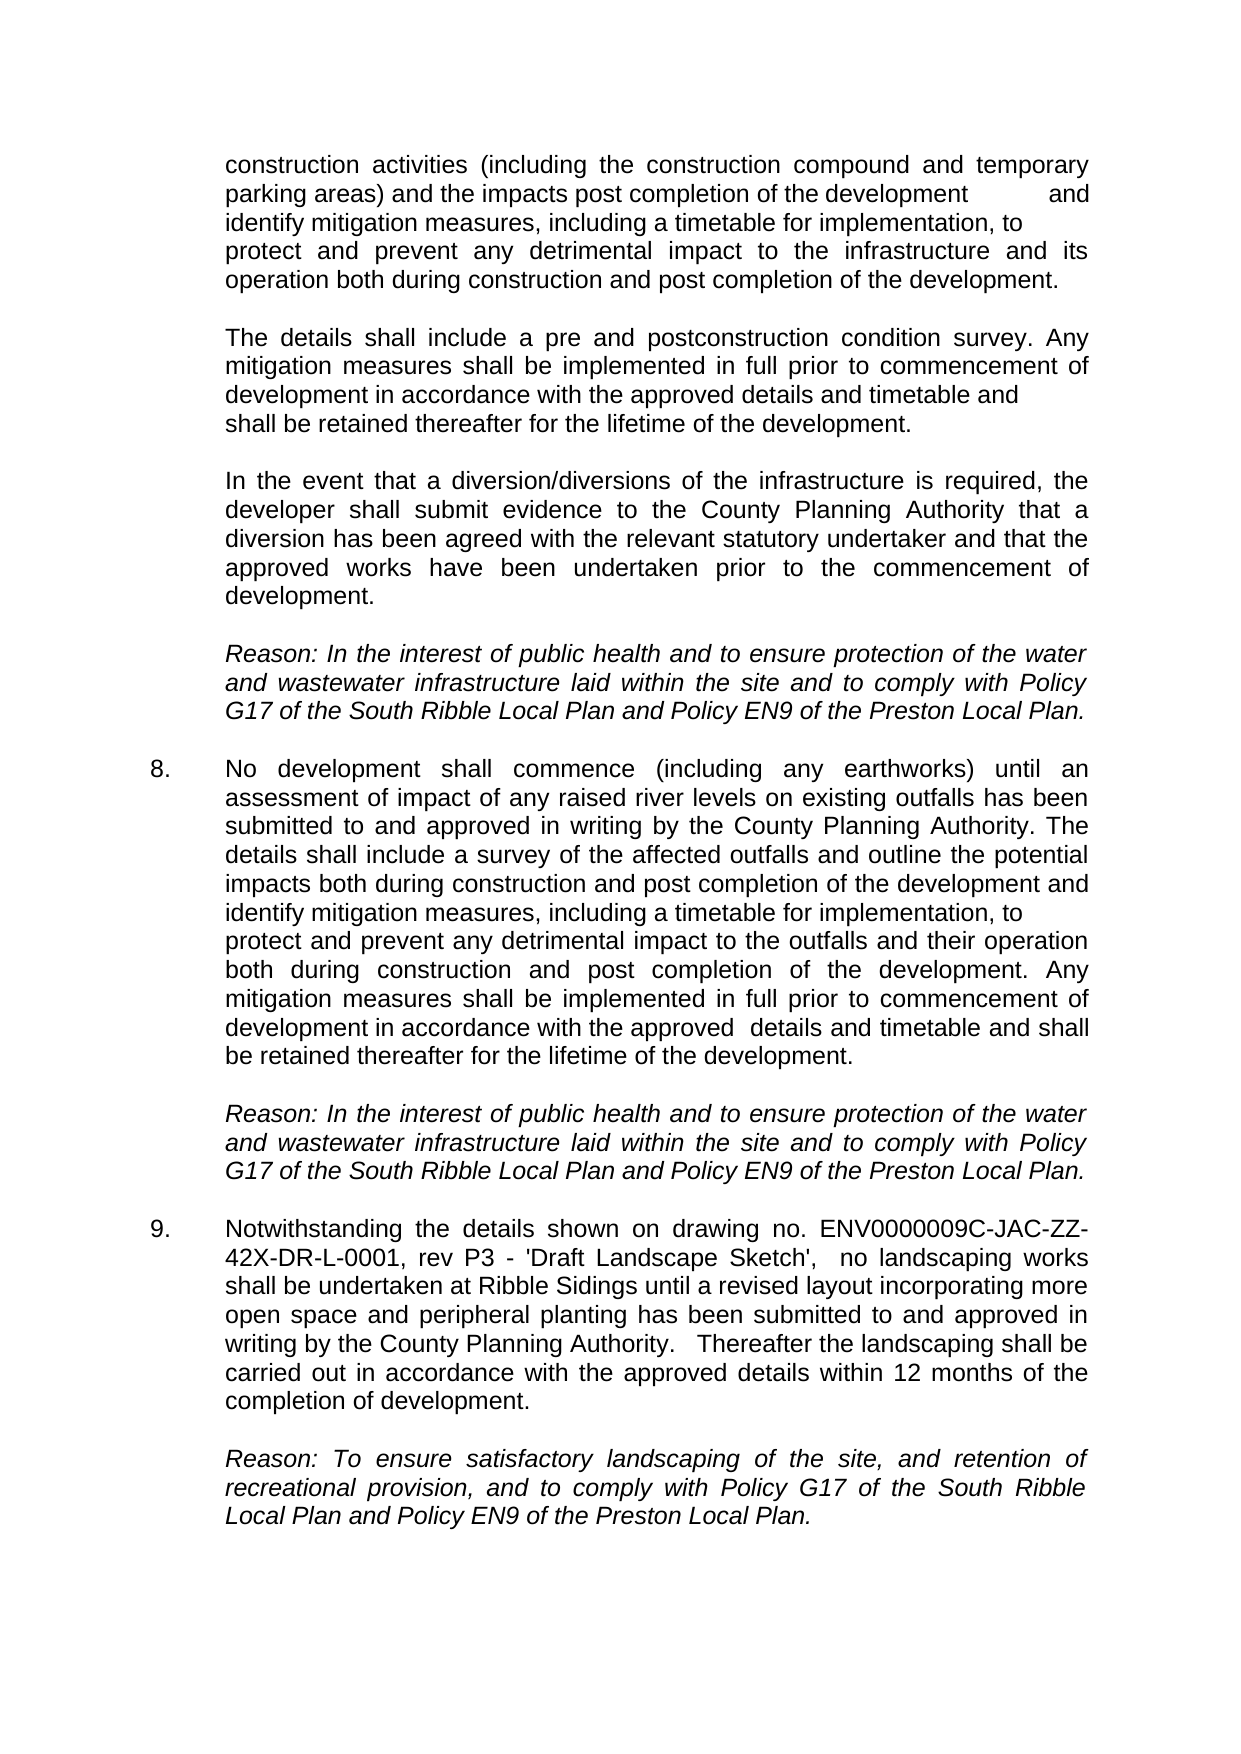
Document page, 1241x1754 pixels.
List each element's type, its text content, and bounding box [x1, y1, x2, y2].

text The details shall include a pre and postconstruction condition survey. Any mitigation measures shall be implemented in full prior to commencement of development in accordance with the approved details and timetable and [225, 322, 1090, 409]
text protect and prevent any detrimental impact to the outfalls and their operation both during construction and post completion of the development. Any mitigation measures shall be implemented in full prior to commencement of development in accordance with the approved details and timetable and shall be retained thereafter for the lifetime of the development. [225, 926, 1090, 1070]
text 8. No development shall commence (including any earthworks) until an assessment of impact of any raised river levels on existing outfalls has been submitted to and approved in writing by the County Planning Authority. The details shall include a survey of the affected outfalls and outline the potential impacts both during construction and post completion of the development and identify mitigation measures, including a timetable for implementation, to [150, 754, 1090, 926]
text Reason: In the interest of public health and to ensure protection of the water and wastewater infrastructure laid within the site and to comply with Policy G17 of the South Ribble Local Plan and Policy EN9 of the Preston Local Plan. [225, 639, 1090, 725]
text shall be retained thereafter for the lifetime of the development. [150, 409, 1090, 437]
text Reason: To ensure satisfactory landscaping of the site, and retention of recreational provision, and to comply with Policy G17 of the South Ribble Local Plan and Policy EN9 of the Preston Local Plan. [225, 1444, 1090, 1530]
text protect and prevent any detrimental impact to the infrastructure and its operation both during construction and post completion of the development. [225, 236, 1090, 294]
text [225, 150, 1090, 236]
text In the event that a diversion/diversions of the infrastructure is required, the developer shall submit evidence to the County Planning Authority that a diversion has been agreed with the relevant statutory undertaker and that the approved works have been undertaken prior to the commencement of development. [225, 466, 1090, 610]
text 9. Notwithstanding the details shown on drawing no. ENV0000009C-JAC-ZZ-42X-DR-L-0001, rev P3 - 'Draft Landscape Sketch', no landscaping works shall be undertaken at Ribble Sidings until a revised layout incorporating more open space and peripheral planting has been submitted to and approved in writing by the County Planning Authority. Thereafter the landscaping shall be carried out in accordance with the approved details within 12 months of the completion of development. [150, 1214, 1090, 1415]
text Reason: In the interest of public health and to ensure protection of the water and wastewater infrastructure laid within the site and to comply with Policy G17 of the South Ribble Local Plan and Policy EN9 of the Preston Local Plan. [225, 1099, 1090, 1185]
